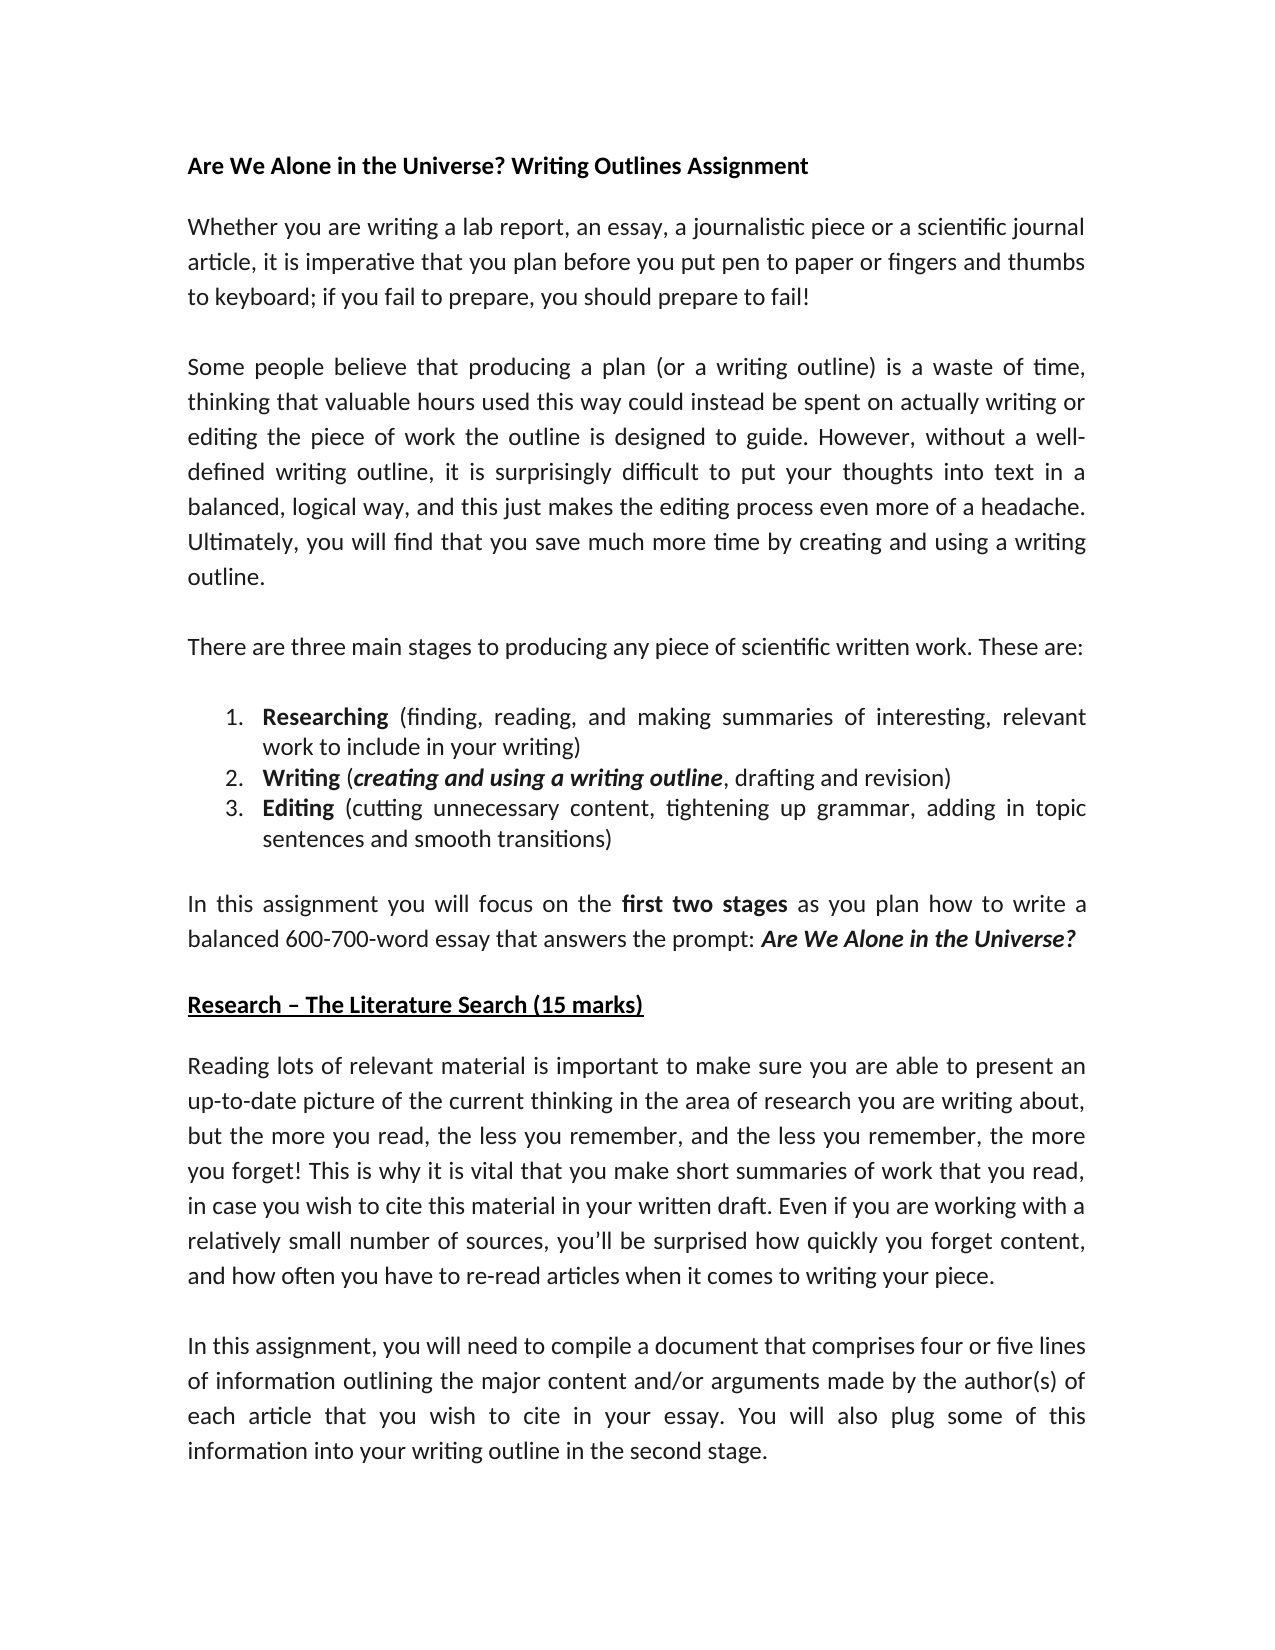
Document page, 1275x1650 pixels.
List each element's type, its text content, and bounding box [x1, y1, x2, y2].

text Reading lots of relevant material is important to make sure you are able to present an up-to-date picture of the current thinking in the area of research you are writing about, but the more you read, the less you remember, and the less you remember, the more you forget! This is why it is vital that you make short summaries of work that you read, in case you wish to cite this material in your written draft. Even if you are working with a relatively small number of sources, you’ll be surprised how quickly you forget content, and how often you have to re-read articles when it comes to writing your piece. [187, 1050, 1087, 1291]
list Editing (cutting unnecessary content, tightening up grammar, adding in topic sentences and smooth transitions) [225, 793, 1087, 854]
text Are We Alone in the Universe? Writing Outlines Assignment [187, 150, 1087, 181]
text There are three main stages to producing any piece of scientific written work. These are: [187, 631, 1087, 662]
text Whether you are writing a lab report, an essay, a journalistic piece or a scientific journal article, it is imperative that you plan before you put pen to paper or fingers and thumbs to keyboard; if you fail to prepare, you should prepare to fail! [187, 211, 1087, 312]
text Some people believe that producing a plan (or a writing outline) is a waste of time, thinking that valuable hours used this way could instead be spent on actually writing or editing the piece of work the outline is designed to guide. However, without a well-defined writing outline, it is surprisingly difficult to put your thoughts into text in a balanced, logical way, and this just makes the editing process even more of a headache. Ultimately, you will find that you save much more time by creating and using a writing outline. [187, 351, 1087, 592]
list Writing (creating and using a writing outline, drafting and revision) [225, 762, 1087, 793]
text In this assignment you will focus on the first two stages as you plan how to write a balanced 600-700-word essay that answers the prompt: Are We Alone in the Universe? [187, 889, 1087, 954]
text Research – The Literature Search (15 marks) [187, 989, 1087, 1020]
text In this assignment, you will need to compile a document that comprises four or five lines of information outlining the major content and/or arguments made by the author(s) of each article that you wish to cite in your essay. You will also plug some of this information into your writing outline in the second stage. [187, 1330, 1087, 1466]
list Researching (finding, reading, and making summaries of interesting, relevant work to include in your writing) [225, 701, 1087, 762]
